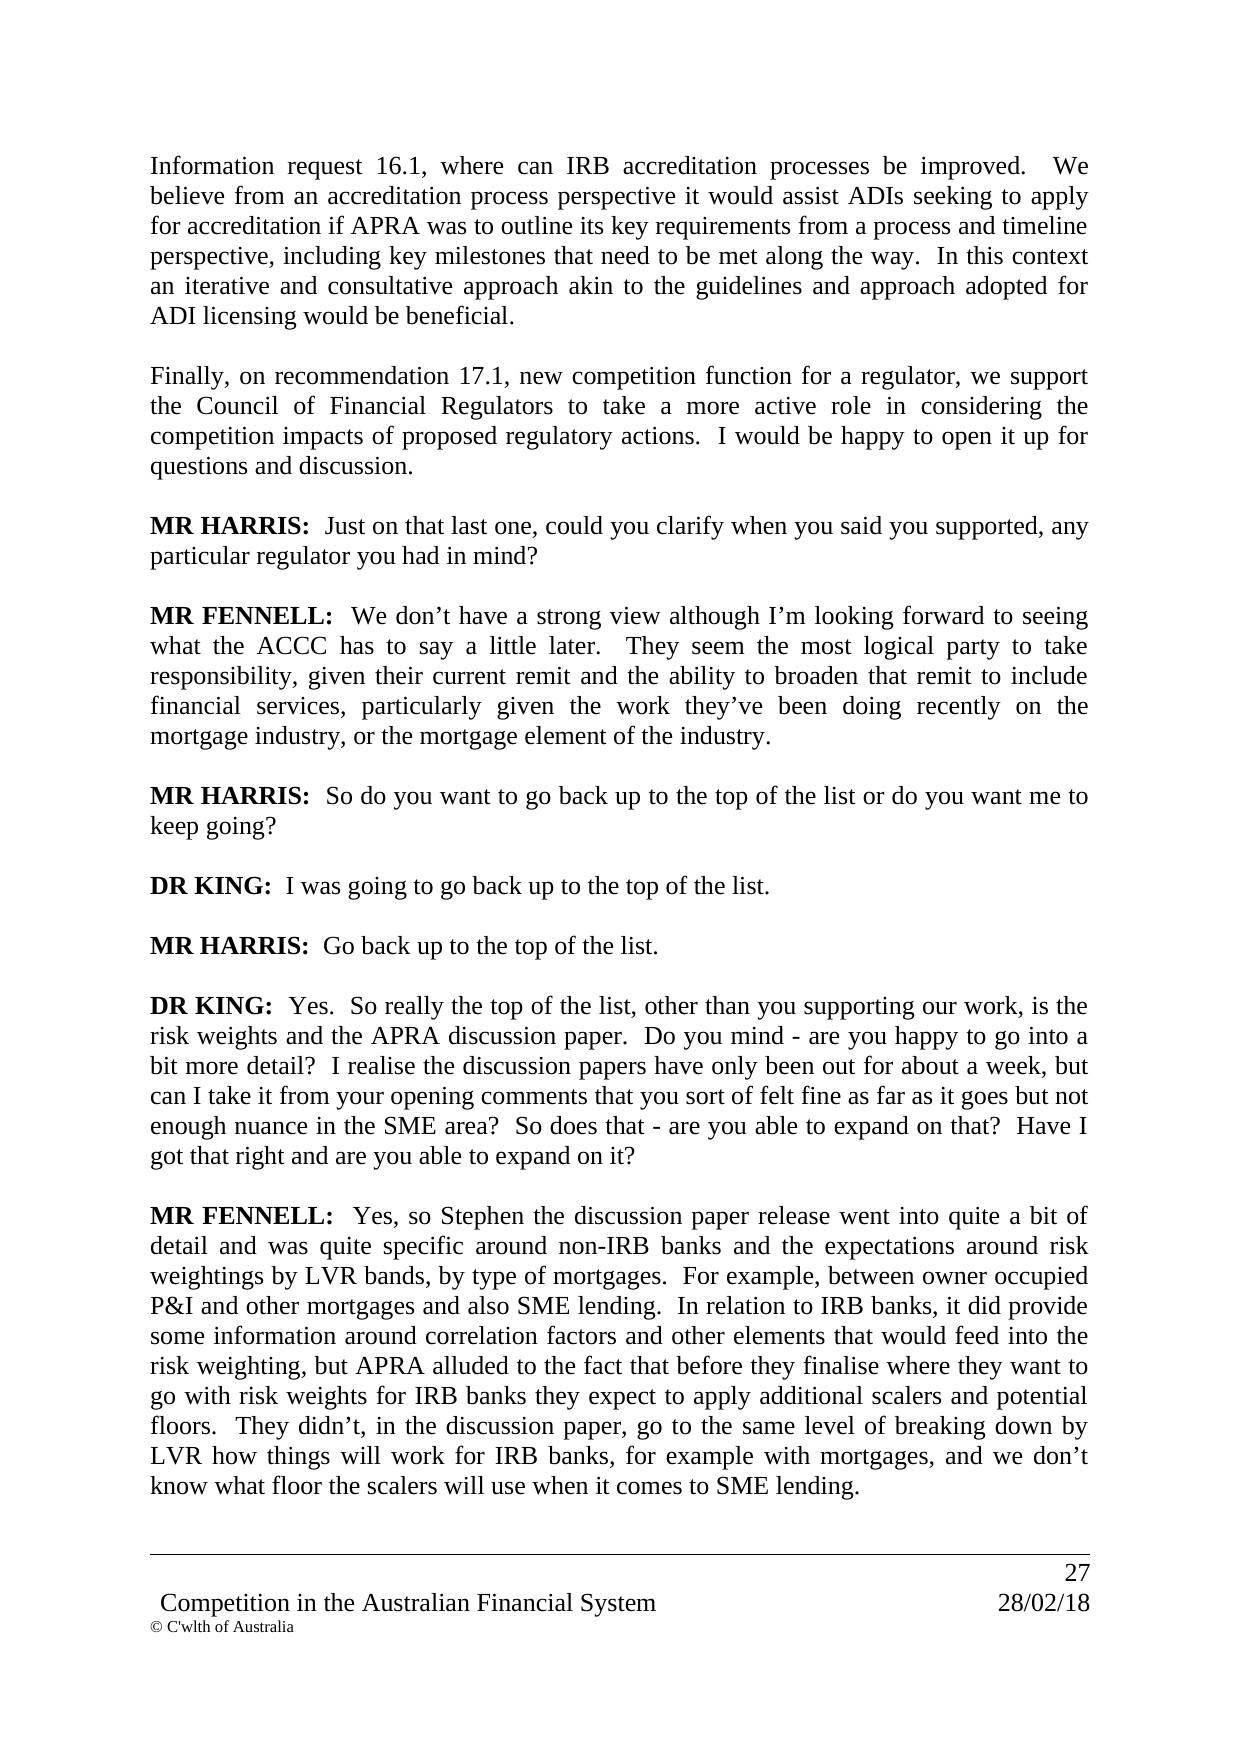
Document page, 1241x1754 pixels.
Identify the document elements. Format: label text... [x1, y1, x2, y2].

text MR HARRIS: Just on that last one, could you clarify when you said you supported, any particular regulator you had in mind? [150, 510, 1090, 570]
text DR KING: I was going to go back up to the top of the list. [150, 870, 1090, 900]
text MR HARRIS: Go back up to the top of the list. [150, 930, 1090, 960]
text MR HARRIS: So do you want to go back up to the top of the list or do you want me to keep going? [150, 780, 1090, 840]
text Information request 16.1, where can IRB accreditation processes be improved. We believe from an accreditation process perspective it would assist ADIs seeking to apply for accreditation if APRA was to outline its key requirements from a process and timeline perspective, including key milestones that need to be met along the way. In this context an iterative and consultative approach akin to the guidelines and approach adopted for ADI licensing would be beneficial. [150, 150, 1090, 330]
text Finally, on recommendation 17.1, new competition function for a regulator, we support the Council of Financial Regulators to take a more active role in considering the competition impacts of proposed regulatory actions. I would be happy to open it up for questions and discussion. [150, 360, 1090, 480]
text DR KING: Yes. So really the top of the list, other than you supporting our work, is the risk weights and the APRA discussion paper. Do you mind - are you happy to go into a bit more detail? I realise the discussion papers have only been out for about a week, but can I take it from your opening comments that you sort of felt fine as far as it goes but not enough nuance in the SME area? So does that - are you able to expand on that? Have I got that right and are you able to expand on it? [150, 990, 1090, 1170]
text MR FENNELL: We don’t have a strong view although I’m looking forward to seeing what the ACCC has to say a little later. They seem the most logical party to take responsibility, given their current remit and the ability to broaden that remit to include financial services, particularly given the work they’ve been doing recently on the mortgage industry, or the mortgage element of the industry. [150, 600, 1090, 750]
text MR FENNELL: Yes, so Stephen the discussion paper release went into quite a bit of detail and was quite specific around non-IRB banks and the expectations around risk weightings by LVR bands, by type of mortgages. For example, between owner occupied P&I and other mortgages and also SME lending. In relation to IRB banks, it did provide some information around correlation factors and other elements that would feed into the risk weighting, but APRA alluded to the fact that before they finalise where they want to go with risk weights for IRB banks they expect to apply additional scalers and potential floors. They didn’t, in the discussion paper, go to the same level of breaking down by LVR how things will work for IRB banks, for example with mortgages, and we don’t know what floor the scalers will use when it comes to SME lending. [150, 1200, 1090, 1500]
